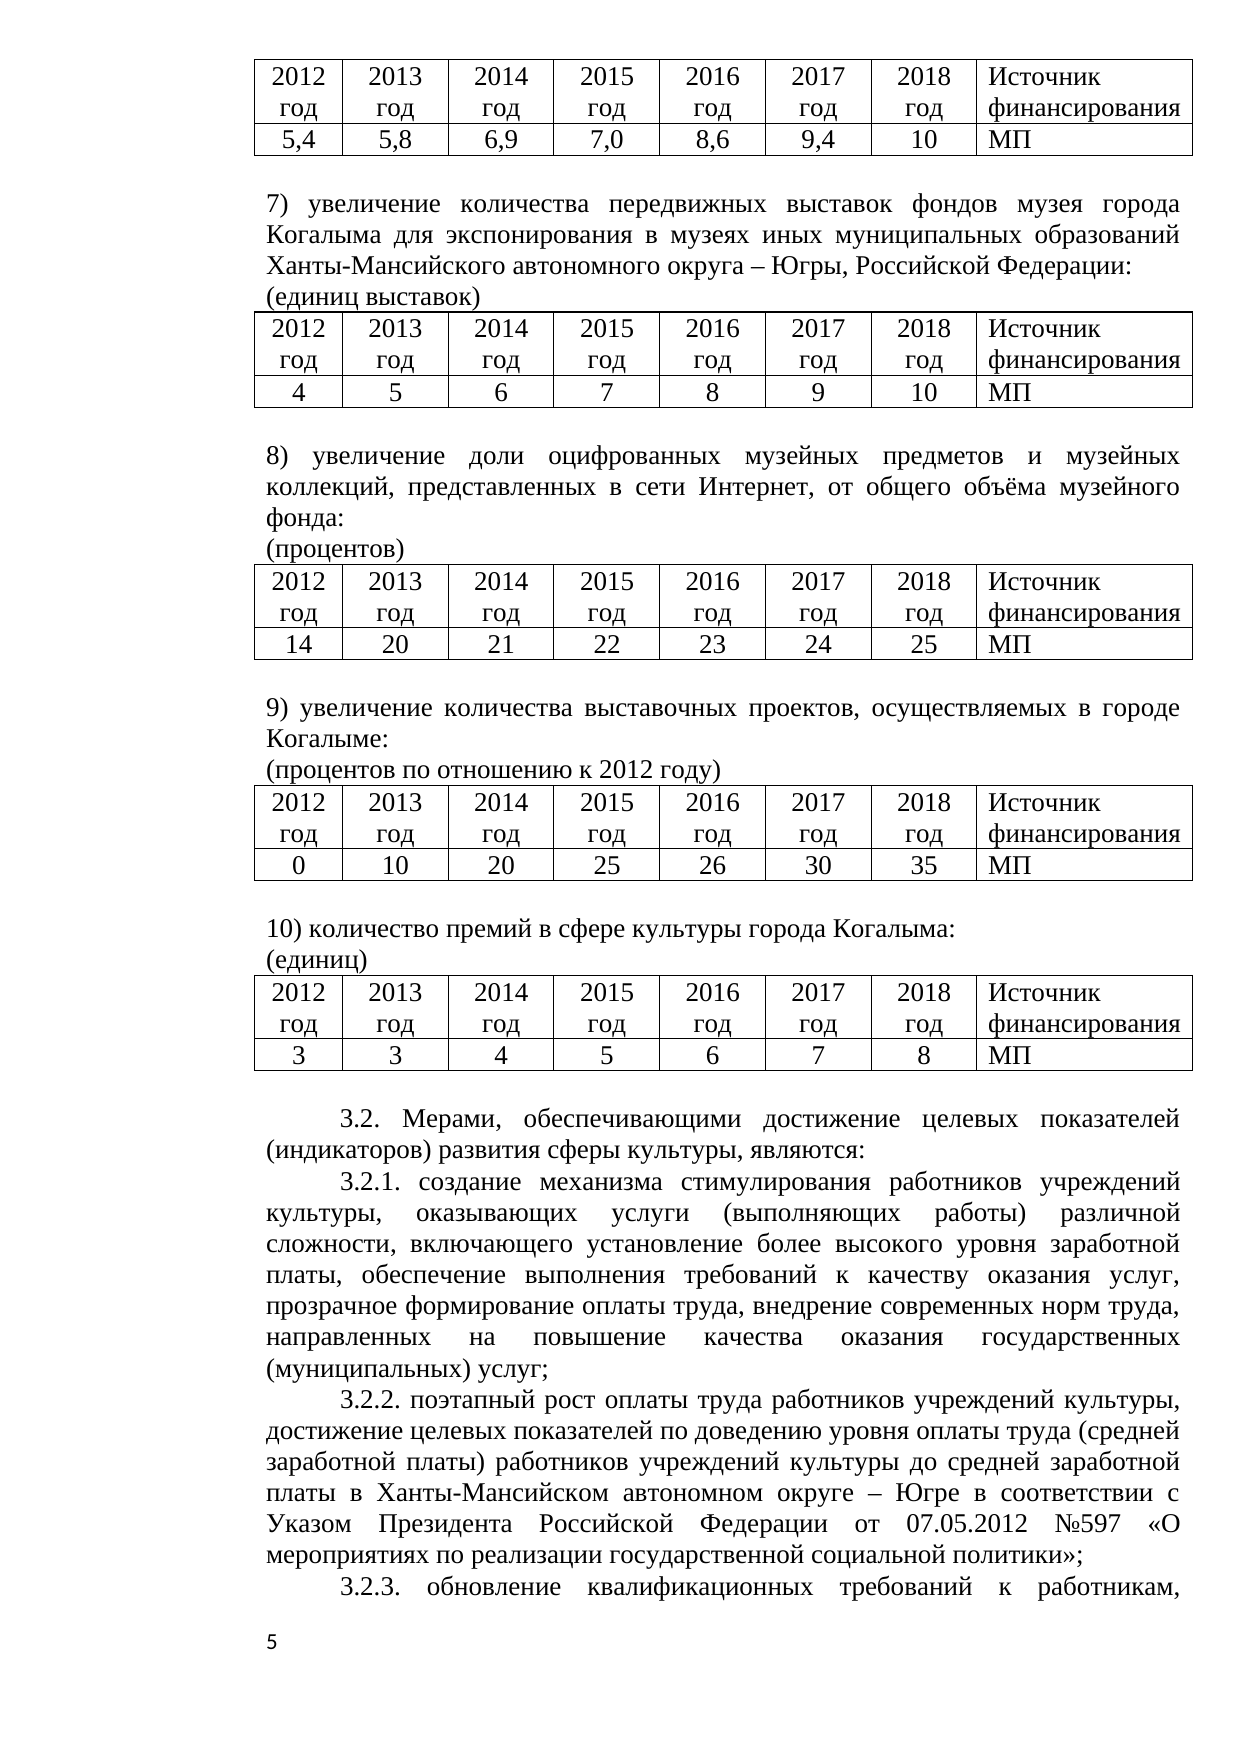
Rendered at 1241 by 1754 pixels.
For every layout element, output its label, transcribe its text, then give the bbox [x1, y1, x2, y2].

text 9) увеличение количества выставочных проектов, осуществляемых в городе Когалыме: [266, 691, 1181, 754]
table_header 2017 год [766, 786, 871, 848]
table_cell 10 [872, 124, 976, 154]
table_cell 10 [343, 849, 448, 880]
table_cell 3 [343, 1039, 448, 1070]
table_header Источник финансирования [977, 786, 1192, 848]
table_cell 26 [660, 849, 765, 880]
table_header 2018 год [872, 313, 976, 375]
table_cell 8 [872, 1039, 976, 1070]
table_header 2013 год [343, 976, 448, 1038]
table_cell 20 [449, 849, 553, 880]
table_cell 35 [872, 849, 976, 880]
text 3.2. Мерами, обеспечивающими достижение целевых показателей (индикаторов) развития сферы культуры, являются: [266, 1102, 1181, 1165]
table_header 2013 год [343, 786, 448, 848]
table_header Источник финансирования [977, 976, 1192, 1038]
table_header 2014 год [449, 786, 553, 848]
table_header 2015 год [554, 60, 659, 122]
table_cell МП [977, 1039, 1192, 1070]
table_cell 8 [660, 376, 765, 407]
table_header 2012 год [255, 976, 342, 1038]
table_header 2015 год [554, 565, 659, 627]
table_header 2017 год [766, 976, 871, 1038]
table_cell 7 [554, 376, 659, 407]
table_cell 20 [343, 628, 448, 659]
text 3.2.2. поэтапный рост оплаты труда работников учреждений культуры, достижение целевых показателей по доведению уровня оплаты труда (средней заработной платы) работников учреждений культуры до средней заработной платы в Ханты-Мансийском автономном округе – Югре в соответствии с Указом Президента Российской Федерации от 07.05.2012 №597 «О мероприятиях по реализации государственной социальной политики»; [266, 1383, 1181, 1570]
table_cell МП [977, 849, 1192, 880]
table_cell 4 [255, 376, 342, 407]
table_cell 22 [554, 628, 659, 659]
text 10) количество премий в сфере культуры города Когалыма: [266, 912, 1181, 944]
table_header 2018 год [872, 565, 976, 627]
table_cell 7,0 [554, 124, 659, 154]
table_header 2016 год [660, 565, 765, 627]
text 8) увеличение доли оцифрованных музейных предметов и музейных коллекций, представленных в сети Интернет, от общего объёма музейного фонда: [266, 439, 1181, 532]
table_header 2017 год [766, 565, 871, 627]
table_header 2012 год [255, 786, 342, 848]
table_cell 5,8 [343, 124, 448, 154]
table_header 2016 год [660, 60, 765, 122]
table_header 2016 год [660, 313, 765, 375]
table_header 2015 год [554, 976, 659, 1038]
table_cell 5 [554, 1039, 659, 1070]
table_cell 8,6 [660, 124, 765, 154]
table_header 2016 год [660, 976, 765, 1038]
table_cell 9 [766, 376, 871, 407]
table_header 2012 год [255, 565, 342, 627]
table_header 2013 год [343, 565, 448, 627]
table_cell 9,4 [766, 124, 871, 154]
table_cell 25 [554, 849, 659, 880]
table_cell 6,9 [449, 124, 553, 154]
table_header Источник финансирования [977, 313, 1192, 375]
table_cell 4 [449, 1039, 553, 1070]
table_header Источник финансирования [977, 565, 1192, 627]
table_header 2017 год [766, 313, 871, 375]
table_cell 0 [255, 849, 342, 880]
text (процентов по отношению к 2012 году) [266, 754, 1181, 785]
text (процентов) [266, 532, 1181, 564]
table_header 2012 год [255, 313, 342, 375]
table_header 2014 год [449, 313, 553, 375]
table_header 2015 год [554, 313, 659, 375]
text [266, 1570, 1181, 1601]
table_header 2017 год [766, 60, 871, 122]
table_cell МП [977, 376, 1192, 407]
text (единиц выставок) [266, 280, 1181, 311]
table_cell МП [977, 124, 1192, 154]
table_cell 23 [660, 628, 765, 659]
table_cell МП [977, 628, 1192, 659]
table_header 2014 год [449, 976, 553, 1038]
table_header 2014 год [449, 565, 553, 627]
table_header 2013 год [343, 313, 448, 375]
table_header 2018 год [872, 786, 976, 848]
table_header 2013 год [343, 60, 448, 122]
table_cell 7 [766, 1039, 871, 1070]
table_cell 3 [255, 1039, 342, 1070]
table_cell 5 [343, 376, 448, 407]
table_header 2015 год [554, 786, 659, 848]
table_header Источник финансирования [977, 60, 1192, 122]
text 3.2.1. создание механизма стимулирования работников учреждений культуры, оказывающих услуги (выполняющих работы) различной сложности, включающего установление более высокого уровня заработной платы, обеспечение выполнения требований к качеству оказания услуг, прозрачное формирование оплаты труда, внедрение современных норм труда, направленных на повышение качества оказания государственных (муниципальных) услуг; [266, 1165, 1181, 1383]
table_cell 30 [766, 849, 871, 880]
table_cell 24 [766, 628, 871, 659]
text 7) увеличение количества передвижных выставок фондов музея города Когалыма для экспонирования в музеях иных муниципальных образований Ханты-Мансийского автономного округа – Югры, Российской Федерации: [266, 187, 1181, 280]
table_cell 21 [449, 628, 553, 659]
text (единиц) [266, 944, 1181, 975]
table_cell 5,4 [255, 124, 342, 154]
table_cell 6 [660, 1039, 765, 1070]
table_header 2012 год [255, 60, 342, 122]
table_cell 10 [872, 376, 976, 407]
table_header 2018 год [872, 60, 976, 122]
table_cell 6 [449, 376, 553, 407]
table_cell 14 [255, 628, 342, 659]
table_header 2016 год [660, 786, 765, 848]
table_header 2018 год [872, 976, 976, 1038]
table_header 2014 год [449, 60, 553, 122]
table_cell 25 [872, 628, 976, 659]
